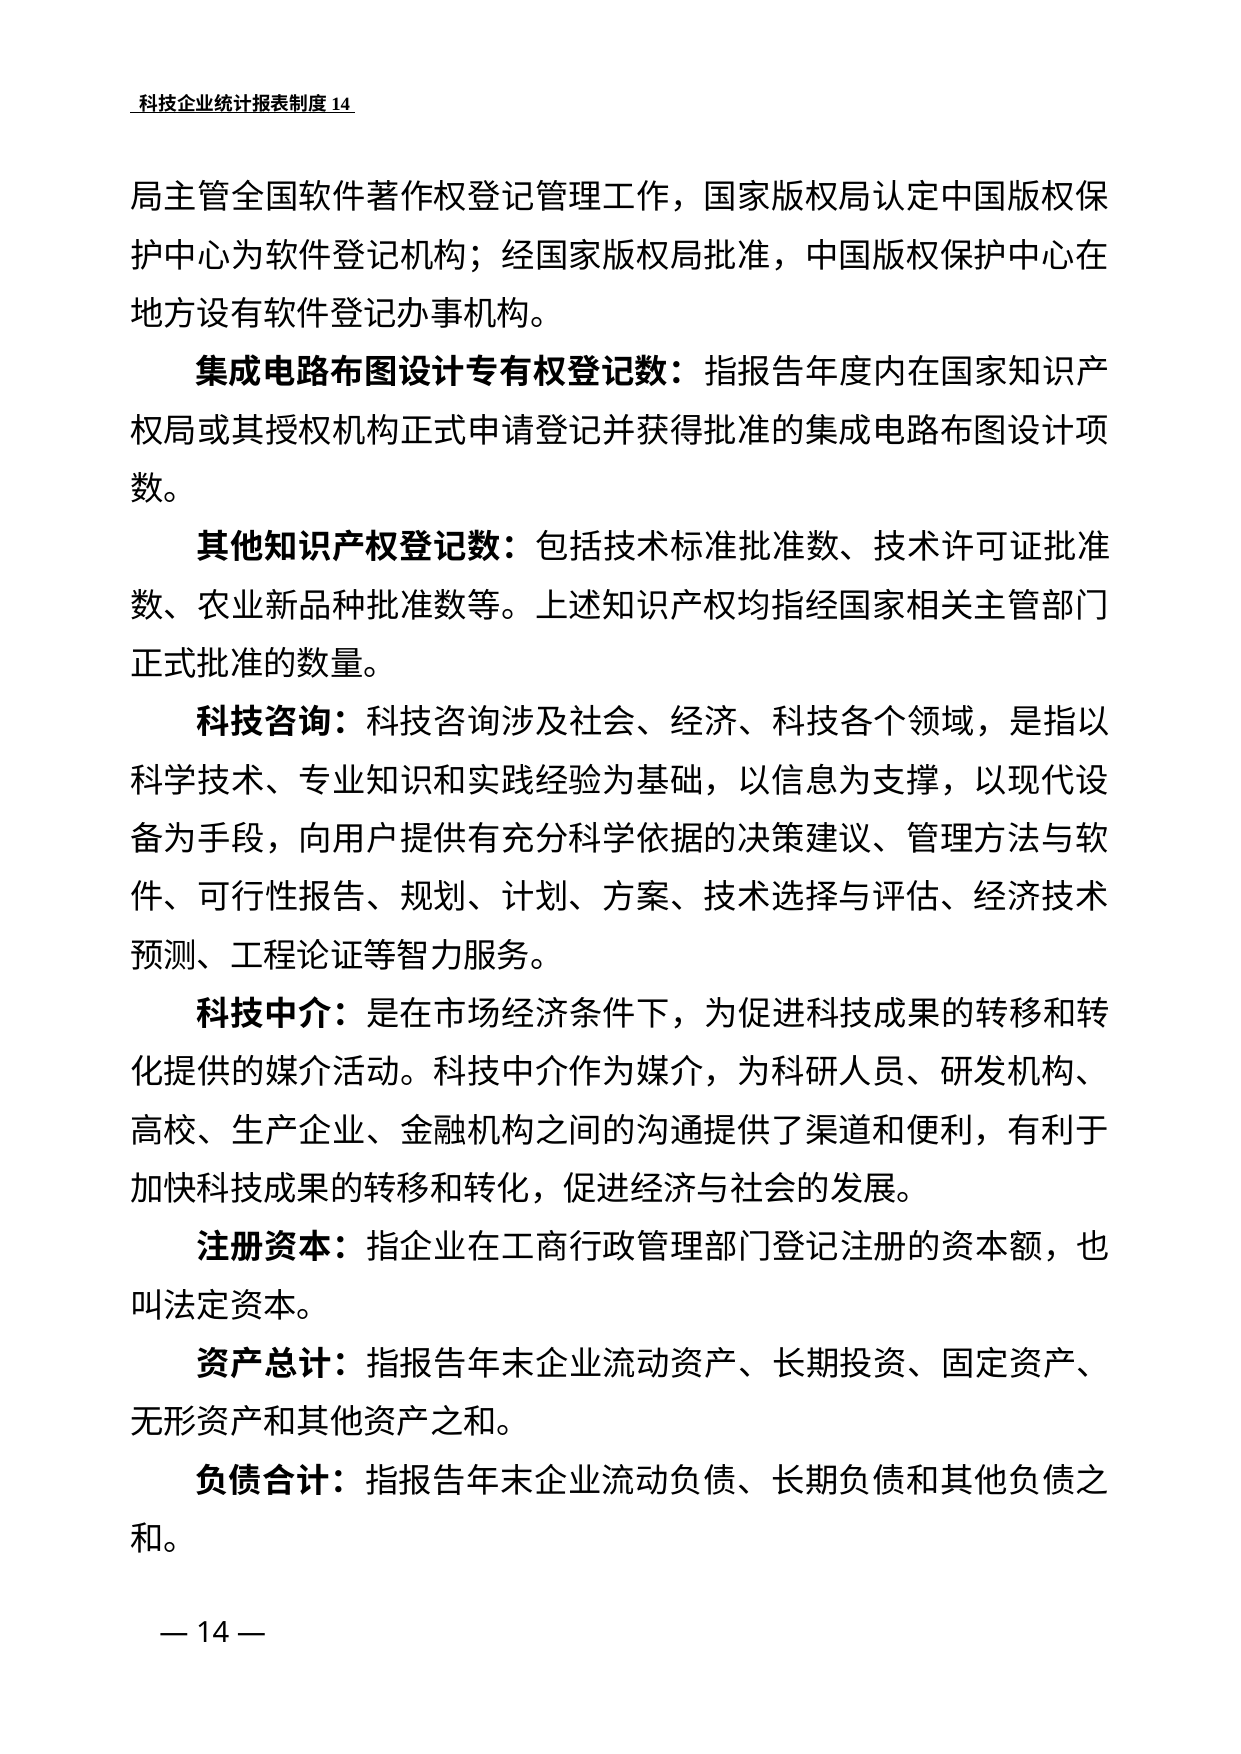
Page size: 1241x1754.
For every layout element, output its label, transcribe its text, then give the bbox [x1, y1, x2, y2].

text 集成电路布图设计专有权登记数：指报告年度内在国家知识产权局或其授权机构正式申请登记并获得批准的集成电路布图设计项数。 [130, 337, 1110, 512]
text 科技中介：是在市场经济条件下，为促进科技成果的转移和转化提供的媒介活动。科技中介作为媒介，为科研人员、研发机构、高校、生产企业、金融机构之间的沟通提供了渠道和便利，有利于加快科技成果的转移和转化，促进经济与社会的发展。 [130, 979, 1110, 1212]
text 负债合计：指报告年末企业流动负债、长期负债和其他负债之和。 [130, 1445, 1110, 1562]
text 其他知识产权登记数：包括技术标准批准数、技术许可证批准数、农业新品种批准数等。上述知识产权均指经国家相关主管部门正式批准的数量。 [130, 512, 1110, 687]
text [130, 162, 1110, 337]
text 资产总计：指报告年末企业流动资产、长期投资、固定资产、无形资产和其他资产之和。 [130, 1329, 1110, 1445]
text 科技咨询：科技咨询涉及社会、经济、科技各个领域，是指以科学技术、专业知识和实践经验为基础，以信息为支撑，以现代设备为手段，向用户提供有充分科学依据的决策建议、管理方法与软件、可行性报告、规划、计划、方案、技术选择与评估、经济技术预测、工程论证等智力服务。 [130, 687, 1110, 979]
text 注册资本：指企业在工商行政管理部门登记注册的资本额，也叫法定资本。 [130, 1212, 1110, 1329]
